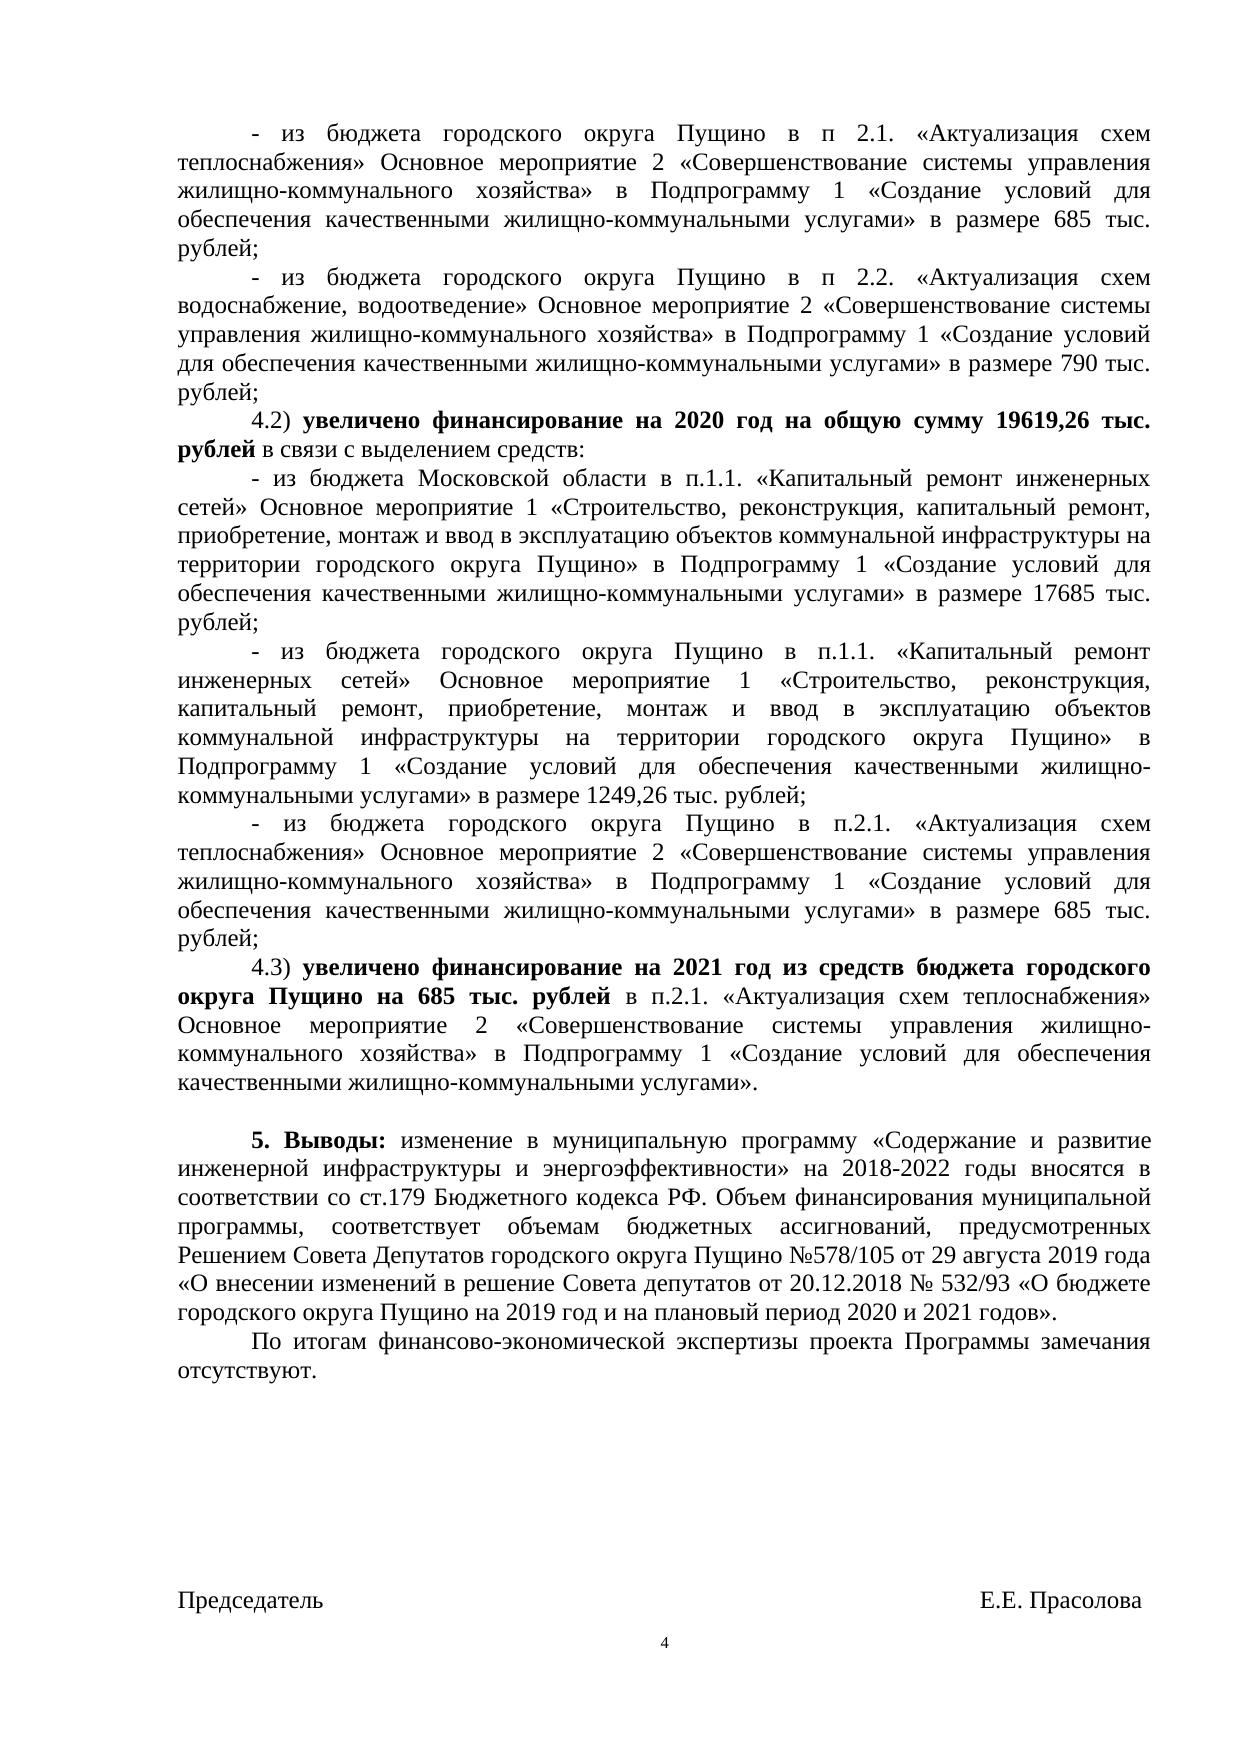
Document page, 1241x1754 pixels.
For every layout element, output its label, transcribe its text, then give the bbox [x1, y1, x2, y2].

text По итогам финансово-экономической экспертизы проекта Программы замечания отсутствуют. [177, 1326, 1152, 1383]
text 4.3) увеличено финансирование на 2021 год из средств бюджета городского округа Пущино на 685 тыс. рублей в п.2.1. «Актуализация схем теплоснабжения» Основное мероприятие 2 «Совершенствование системы управления жилищно-коммунального хозяйства» в Подпрограмму 1 «Создание условий для обеспечения качественными жилищно-коммунальными услугами». [177, 952, 1152, 1096]
text Председатель Е.Е. Прасолова [177, 1585, 1152, 1613]
text - из бюджета городского округа Пущино в п.2.1. «Актуализация схем теплоснабжения» Основное мероприятие 2 «Совершенствование системы управления жилищно-коммунального хозяйства» в Подпрограмму 1 «Создание условий для обеспечения качественными жилищно-коммунальными услугами» в размере 685 тыс. рублей; [177, 808, 1152, 952]
text - из бюджета Московской области в п.1.1. «Капитальный ремонт инженерных сетей» Основное мероприятие 1 «Строительство, реконструкция, капитальный ремонт, приобретение, монтаж и ввод в эксплуатацию объектов коммунальной инфраструктуры на территории городского округа Пущино» в Подпрограмму 1 «Создание условий для обеспечения качественными жилищно-коммунальными услугами» в размере 17685 тыс. рублей; [177, 463, 1152, 636]
text - из бюджета городского округа Пущино в п 2.2. «Актуализация схем водоснабжение, водоотведение» Основное мероприятие 2 «Совершенствование системы управления жилищно-коммунального хозяйства» в Подпрограмму 1 «Создание условий для обеспечения качественными жилищно-коммунальными услугами» в размере 790 тыс. рублей; [177, 262, 1152, 406]
text 4.2) увеличено финансирование на 2020 год на общую сумму 19619,26 тыс. рублей в связи с выделением средств: [177, 406, 1152, 463]
text - из бюджета городского округа Пущино в п 2.1. «Актуализация схем теплоснабжения» Основное мероприятие 2 «Совершенствование системы управления жилищно-коммунального хозяйства» в Подпрограмму 1 «Создание условий для обеспечения качественными жилищно-коммунальными услугами» в размере 685 тыс. рублей; [177, 118, 1152, 262]
text - из бюджета городского округа Пущино в п.1.1. «Капитальный ремонт инженерных сетей» Основное мероприятие 1 «Строительство, реконструкция, капитальный ремонт, приобретение, монтаж и ввод в эксплуатацию объектов коммунальной инфраструктуры на территории городского округа Пущино» в Подпрограмму 1 «Создание условий для обеспечения качественными жилищно-коммунальными услугами» в размере 1249,26 тыс. рублей; [177, 636, 1152, 808]
text 5. Выводы: изменение в муниципальную программу «Содержание и развитие инженерной инфраструктуры и энергоэффективности» на 2018-2022 годы вносятся в соответствии со ст.179 Бюджетного кодекса РФ. Объем финансирования муниципальной программы, соответствует объемам бюджетных ассигнований, предусмотренных Решением Совета Депутатов городского округа Пущино №578/105 от 29 августа 2019 года «О внесении изменений в решение Совета депутатов от 20.12.2018 № 532/93 «О бюджете городского округа Пущино на 2019 год и на плановый период 2020 и 2021 годов». [177, 1125, 1152, 1326]
